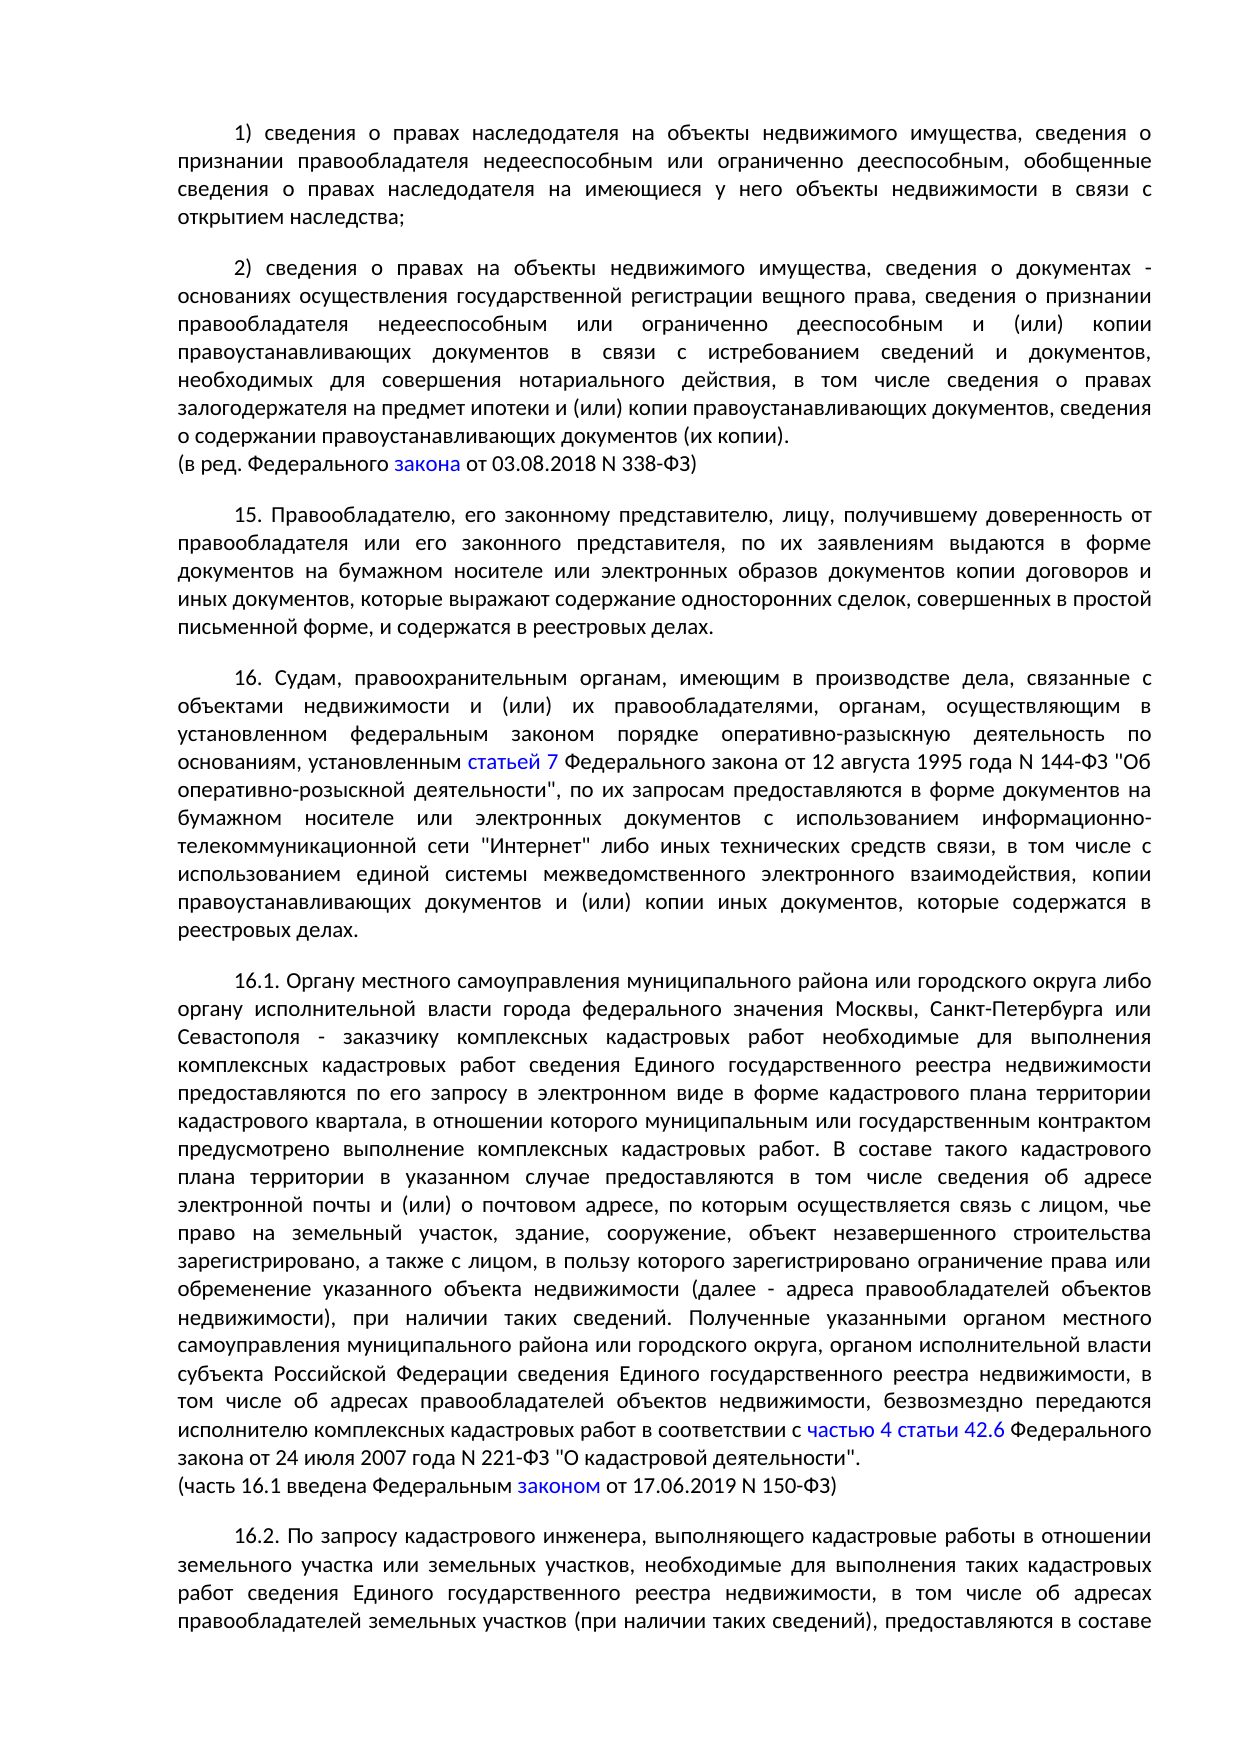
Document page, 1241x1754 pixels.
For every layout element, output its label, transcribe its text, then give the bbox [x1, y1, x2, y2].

text 1) сведения о правах наследодателя на объекты недвижимого имущества, сведения о признании правообладателя недееспособным или ограниченно дееспособным, обобщенные сведения о правах наследодателя на имеющиеся у него объекты недвижимости в связи с открытием наследства; [177, 118, 1152, 230]
text 16.1. Органу местного самоуправления муниципального района или городского округа либо органу исполнительной власти города федерального значения Москвы, Санкт-Петербурга или Севастополя - заказчику комплексных кадастровых работ необходимые для выполнения комплексных кадастровых работ сведения Единого государственного реестра недвижимости предоставляются по его запросу в электронном виде в форме кадастрового плана территории кадастрового квартала, в отношении которого муниципальным или государственным контрактом предусмотрено выполнение комплексных кадастровых работ. В составе такого кадастрового плана территории в указанном случае предоставляются в том числе сведения об адресе электронной почты и (или) о почтовом адресе, по которым осуществляется связь с лицом, чье право на земельный участок, здание, сооружение, объект незавершенного строительства зарегистрировано, а также с лицом, в пользу которого зарегистрировано ограничение права или обременение указанного объекта недвижимости (далее - адреса правообладателей объектов недвижимости), при наличии таких сведений. Полученные указанными органом местного самоуправления муниципального района или городского округа, органом исполнительной власти субъекта Российской Федерации сведения Единого государственного реестра недвижимости, в том числе об адресах правообладателей объектов недвижимости, безвозмездно передаются исполнителю комплексных кадастровых работ в соответствии с частью 4 статьи 42.6 Федерального закона от 24 июля 2007 года N 221-ФЗ "О кадастровой деятельности". [177, 966, 1152, 1471]
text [177, 1522, 1152, 1634]
text 15. Правообладателю, его законному представителю, лицу, получившему доверенность от правообладателя или его законного представителя, по их заявлениям выдаются в форме документов на бумажном носителе или электронных образов документов копии договоров и иных документов, которые выражают содержание односторонних сделок, совершенных в простой письменной форме, и содержатся в реестровых делах. [177, 500, 1152, 640]
text (часть 16.1 введена Федеральным законом от 17.06.2019 N 150-ФЗ) [177, 1471, 1152, 1499]
text (в ред. Федерального закона от 03.08.2018 N 338-ФЗ) [177, 449, 1152, 477]
text 16. Судам, правоохранительным органам, имеющим в производстве дела, связанные с объектами недвижимости и (или) их правообладателями, органам, осуществляющим в установленном федеральным законом порядке оперативно-разыскную деятельность по основаниям, установленным статьей 7 Федерального закона от 12 августа 1995 года N 144-ФЗ "Об оперативно-розыскной деятельности", по их запросам предоставляются в форме документов на бумажном носителе или электронных документов с использованием информационно-телекоммуникационной сети "Интернет" либо иных технических средств связи, в том числе с использованием единой системы межведомственного электронного взаимодействия, копии правоустанавливающих документов и (или) копии иных документов, которые содержатся в реестровых делах. [177, 663, 1152, 943]
text 2) сведения о правах на объекты недвижимого имущества, сведения о документах - основаниях осуществления государственной регистрации вещного права, сведения о признании правообладателя недееспособным или ограниченно дееспособным и (или) копии правоустанавливающих документов в связи с истребованием сведений и документов, необходимых для совершения нотариального действия, в том числе сведения о правах залогодержателя на предмет ипотеки и (или) копии правоустанавливающих документов, сведения о содержании правоустанавливающих документов (их копии). [177, 253, 1152, 449]
